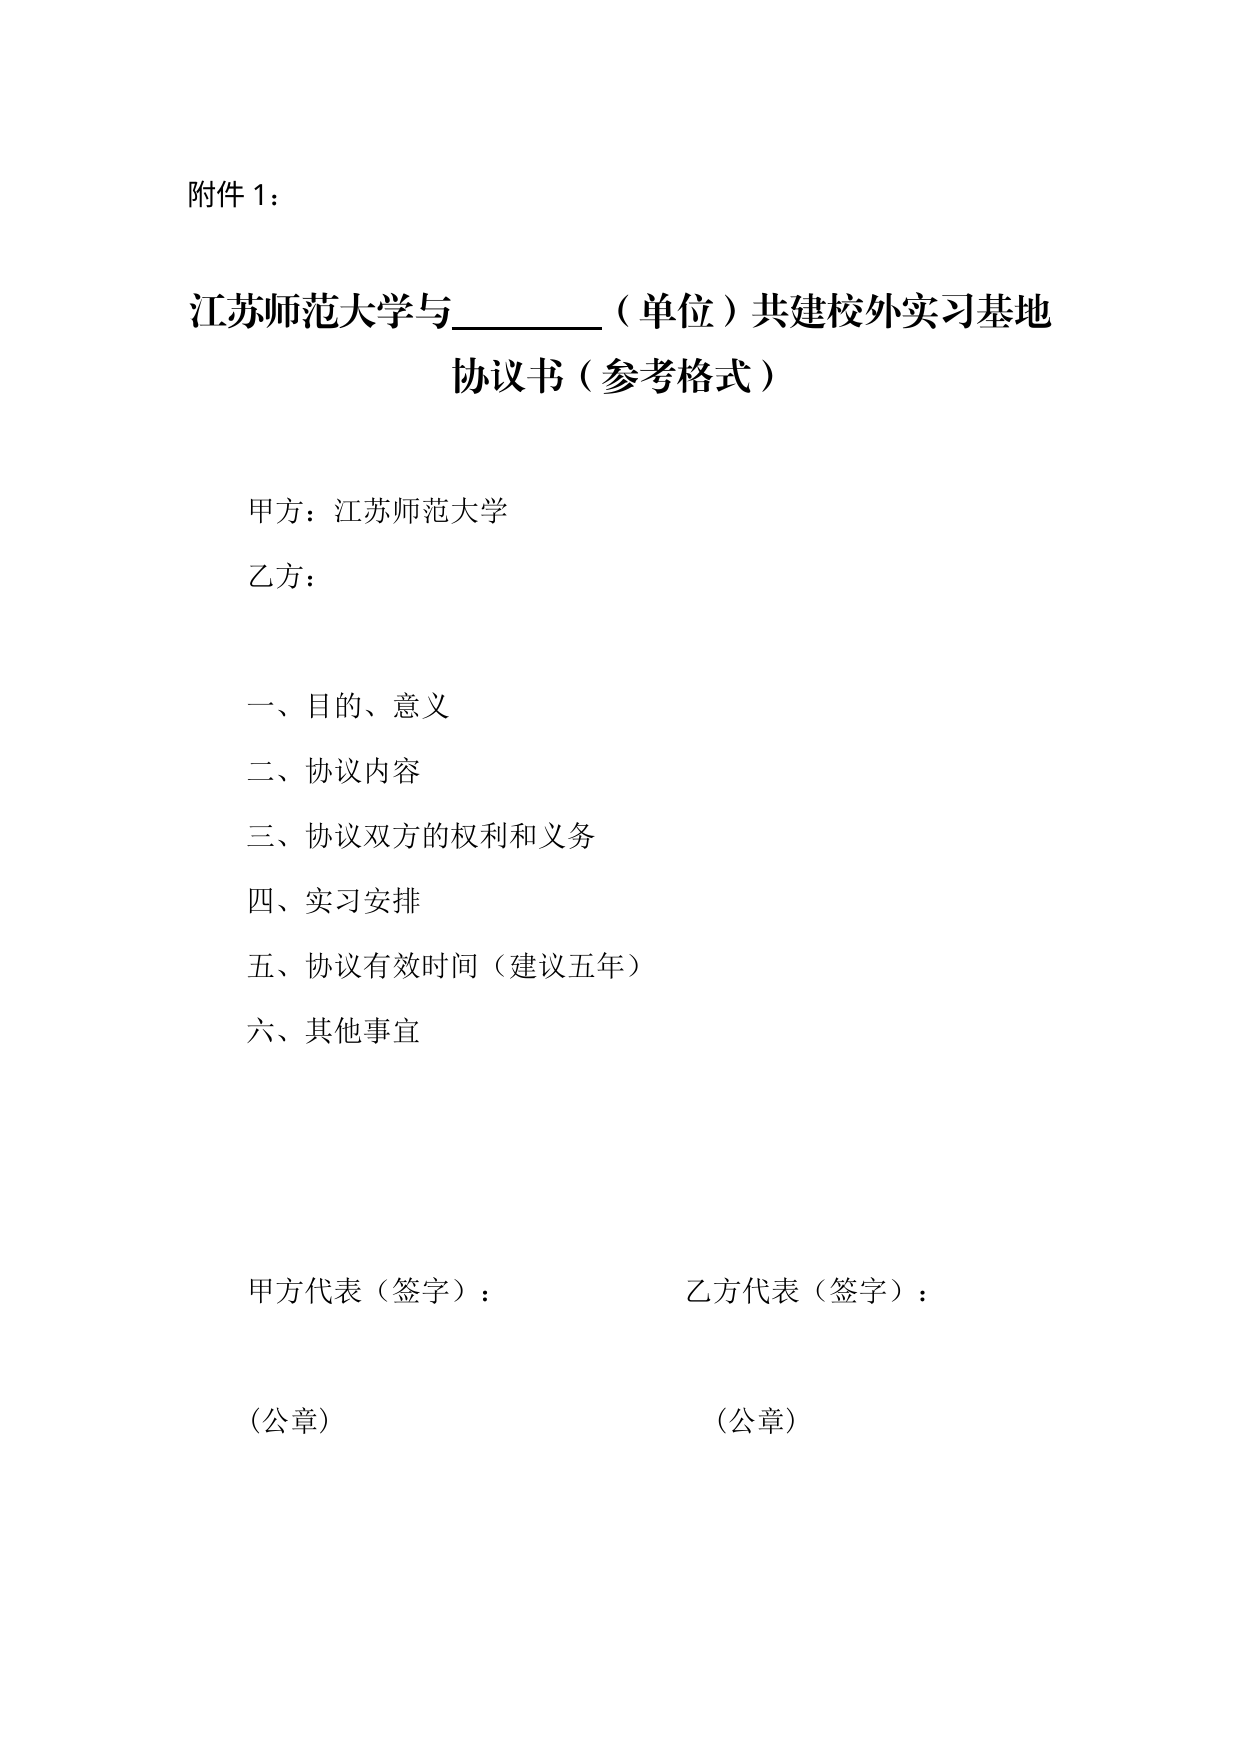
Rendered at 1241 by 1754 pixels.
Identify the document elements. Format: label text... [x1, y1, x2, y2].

text 六、其他事宜 [187, 996, 1053, 1061]
text 一、目的、意义 [187, 671, 1053, 736]
text (公章) (公章) [187, 1386, 1053, 1451]
text 四、实习安排 [187, 866, 1053, 931]
text 五、协议有效时间（建议五年） [187, 931, 1053, 996]
text 二、协议内容 [187, 736, 1053, 801]
text 甲方：江苏师范大学 [187, 476, 1053, 541]
text 协议书（参考格式） [187, 346, 1053, 411]
text 乙方： [187, 541, 1053, 606]
text 江苏师范大学与 （单位）共建校外实习基地 [187, 281, 1053, 346]
text 甲方代表（签字）： 乙方代表（签字）： [187, 1256, 1053, 1321]
text 三、协议双方的权利和义务 [187, 801, 1053, 866]
text 附件1： [187, 162, 1053, 216]
